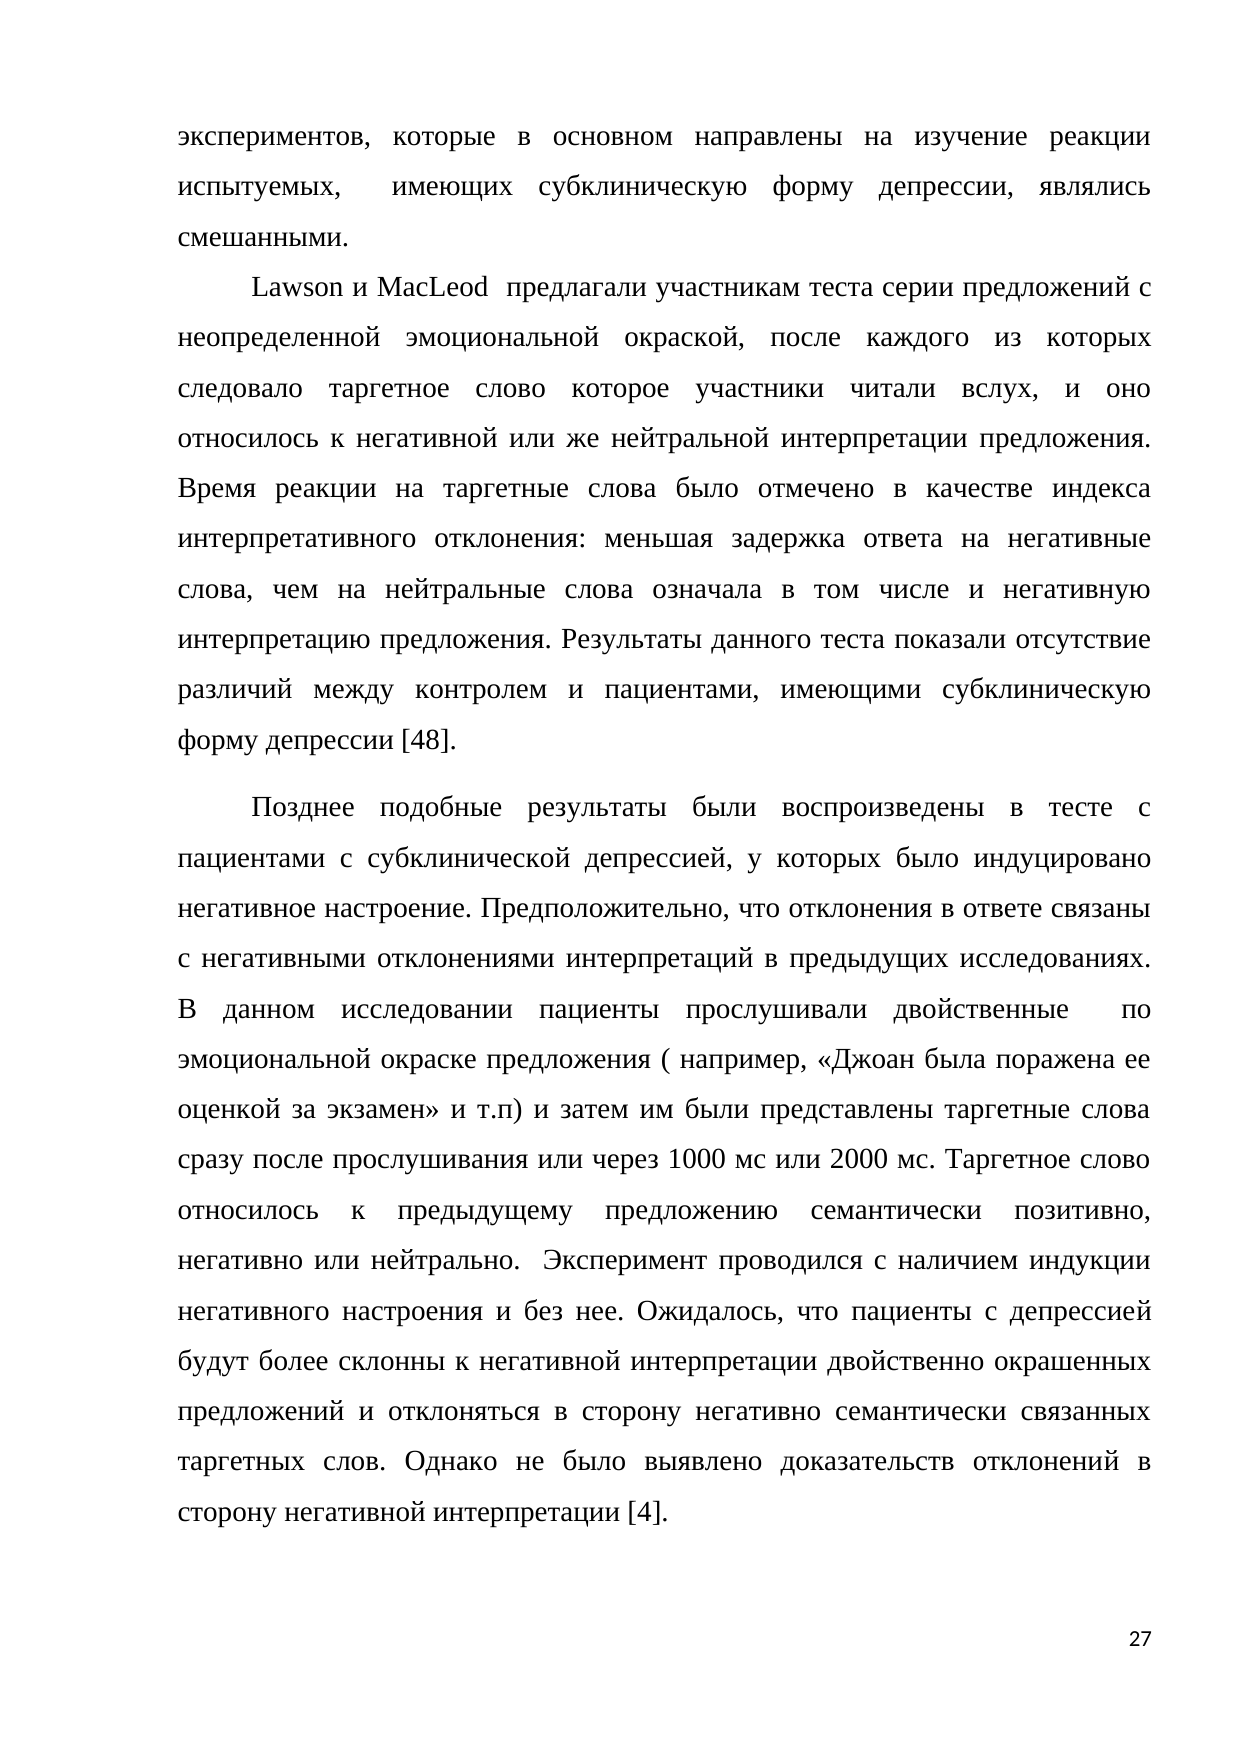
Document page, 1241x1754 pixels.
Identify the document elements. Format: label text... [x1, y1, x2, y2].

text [177, 118, 1152, 252]
text Lawson и MacLeod предлагали участникам теста серии предложений с неопределенной эмоциональной окраской, после каждого из которых следовало таргетное слово которое участники читали вслух, и оно относилось к негативной или же нейтральной интерпретации предложения. Время реакции на таргетные слова было отмечено в качестве индекса интерпретативного отклонения: меньшая задержка ответа на негативные слова, чем на нейтральные слова означала в том числе и негативную интерпретацию предложения. Результаты данного теста показали отсутствие различий между контролем и пациентами, имеющими субклиническую форму депрессии [48]. [177, 269, 1152, 755]
text Позднее подобные результаты были воспроизведены в тесте с пациентами с субклинической депрессией, у которых было индуцировано негативное настроение. Предположительно, что отклонения в ответе связаны с негативными отклонениями интерпретаций в предыдущих исследованиях. В данном исследовании пациенты прослушивали двойственные по эмоциональной окраске предложения ( например, «Джоан была поражена ее оценкой за экзамен» и т.п) и затем им были представлены таргетные слова сразу после прослушивания или через 1000 мс или 2000 мс. Таргетное слово относилось к предыдущему предложению семантически позитивно, негативно или нейтрально. Эксперимент проводился с наличием индукции негативного настроения и без нее. Ожидалось, что пациенты с депрессией будут более склонны к негативной интерпретации двойственно окрашенных предложений и отклоняться в сторону негативно семантически связанных таргетных слов. Однако не было выявлено доказательств отклонений в сторону негативной интерпретации [4]. [177, 789, 1152, 1527]
